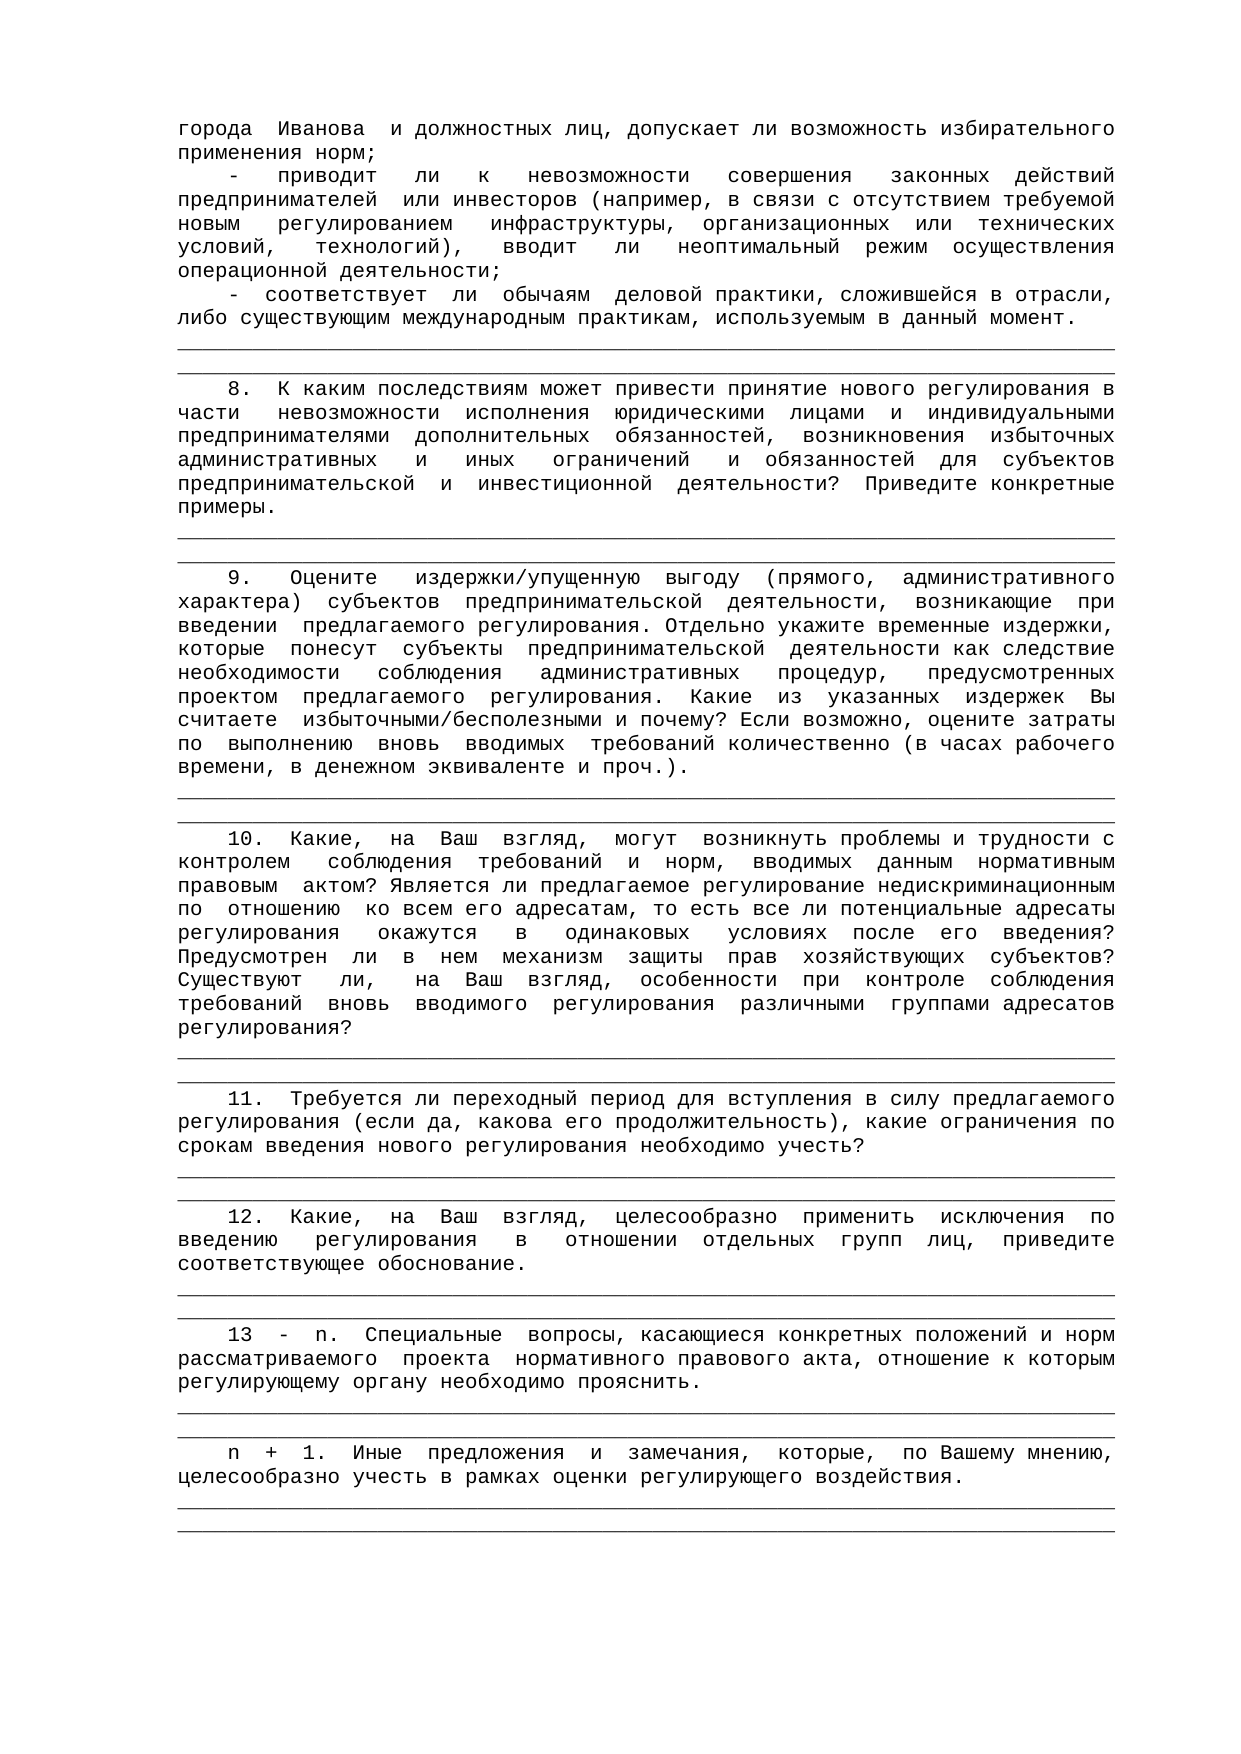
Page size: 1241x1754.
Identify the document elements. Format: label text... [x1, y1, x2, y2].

text ___________________________________________________________________________ [177, 1395, 1152, 1419]
text времени, в денежном эквиваленте и проч.). [177, 757, 1152, 780]
text характера) субъектов предпринимательской деятельности, возникающие при [177, 591, 1152, 615]
text проектом предлагаемого регулирования. Какие из указанных издержек Вы [177, 686, 1152, 709]
text срокам введения нового регулирования необходимо учесть? [177, 1135, 1152, 1158]
text ___________________________________________________________________________ [177, 1489, 1152, 1513]
text 12. Какие, на Ваш взгляд, целесообразно применить исключения по [177, 1206, 1152, 1229]
text ___________________________________________________________________________ [177, 520, 1152, 544]
text контролем соблюдения требований и норм, вводимых данным нормативным [177, 851, 1152, 875]
text правовым актом? Является ли предлагаемое регулирование недискриминационным [177, 875, 1152, 898]
text предпринимательской и инвестиционной деятельности? Приведите конкретные [177, 473, 1152, 496]
text n + 1. Иные предложения и замечания, которые, по Вашему мнению, [177, 1442, 1152, 1466]
text ___________________________________________________________________________ [177, 1277, 1152, 1300]
text 8. К каким последствиям может привести принятие нового регулирования в [177, 378, 1152, 402]
text по отношению ко всем его адресатам, то есть все ли потенциальные адресаты [177, 898, 1152, 922]
text необходимости соблюдения административных процедур, предусмотренных [177, 662, 1152, 686]
text ___________________________________________________________________________ [177, 804, 1152, 827]
text ___________________________________________________________________________ [177, 544, 1152, 567]
text Предусмотрен ли в нем механизм защиты прав хозяйствующих субъектов? [177, 946, 1152, 969]
text 13 - n. Специальные вопросы, касающиеся конкретных положений и норм [177, 1324, 1152, 1348]
text регулирующему органу необходимо прояснить. [177, 1371, 1152, 1395]
text введению регулирования в отношении отдельных групп лиц, приведите [177, 1229, 1152, 1253]
text Существуют ли, на Ваш взгляд, особенности при контроле соблюдения [177, 969, 1152, 993]
text регулирования? [177, 1017, 1152, 1040]
text соответствующее обоснование. [177, 1253, 1152, 1277]
text ___________________________________________________________________________ [177, 1513, 1152, 1537]
text которые понесут субъекты предпринимательской деятельности как следствие [177, 638, 1152, 662]
text ___________________________________________________________________________ [177, 1419, 1152, 1442]
text рассматриваемого проекта нормативного правового акта, отношение к которым [177, 1348, 1152, 1371]
text применения норм; [177, 142, 1152, 165]
text - соответствует ли обычаям деловой практики, сложившейся в отрасли, [177, 284, 1152, 307]
text 9. Оцените издержки/упущенную выгоду (прямого, административного [177, 567, 1152, 591]
text считаете избыточными/бесполезными и почему? Если возможно, оцените затраты [177, 709, 1152, 733]
text регулирования (если да, какова его продолжительность), какие ограничения по [177, 1111, 1152, 1135]
text ___________________________________________________________________________ [177, 1182, 1152, 1206]
text требований вновь вводимого регулирования различными группами адресатов [177, 993, 1152, 1017]
text новым регулированием инфраструктуры, организационных или технических [177, 213, 1152, 236]
text ___________________________________________________________________________ [177, 780, 1152, 804]
text ___________________________________________________________________________ [177, 1158, 1152, 1182]
text административных и иных ограничений и обязанностей для субъектов [177, 449, 1152, 473]
text ___________________________________________________________________________ [177, 1064, 1152, 1088]
text предпринимателей или инвесторов (например, в связи с отсутствием требуемой [177, 189, 1152, 213]
text ___________________________________________________________________________ [177, 1300, 1152, 1324]
text города Иванова и должностных лиц, допускает ли возможность избирательного [177, 118, 1152, 142]
text ___________________________________________________________________________ [177, 331, 1152, 354]
text 10. Какие, на Ваш взгляд, могут возникнуть проблемы и трудности с [177, 827, 1152, 851]
text - приводит ли к невозможности совершения законных действий [177, 165, 1152, 189]
text по выполнению вновь вводимых требований количественно (в часах рабочего [177, 733, 1152, 757]
text 11. Требуется ли переходный период для вступления в силу предлагаемого [177, 1088, 1152, 1111]
text ___________________________________________________________________________ [177, 1040, 1152, 1064]
text либо существующим международным практикам, используемым в данный момент. [177, 307, 1152, 331]
text операционной деятельности; [177, 260, 1152, 284]
text ___________________________________________________________________________ [177, 354, 1152, 378]
text регулирования окажутся в одинаковых условиях после его введения? [177, 922, 1152, 946]
text целесообразно учесть в рамках оценки регулирующего воздействия. [177, 1466, 1152, 1489]
text примеры. [177, 496, 1152, 520]
text введении предлагаемого регулирования. Отдельно укажите временные издержки, [177, 615, 1152, 638]
text части невозможности исполнения юридическими лицами и индивидуальными [177, 402, 1152, 426]
text предпринимателями дополнительных обязанностей, возникновения избыточных [177, 426, 1152, 449]
text условий, технологий), вводит ли неоптимальный режим осуществления [177, 236, 1152, 260]
